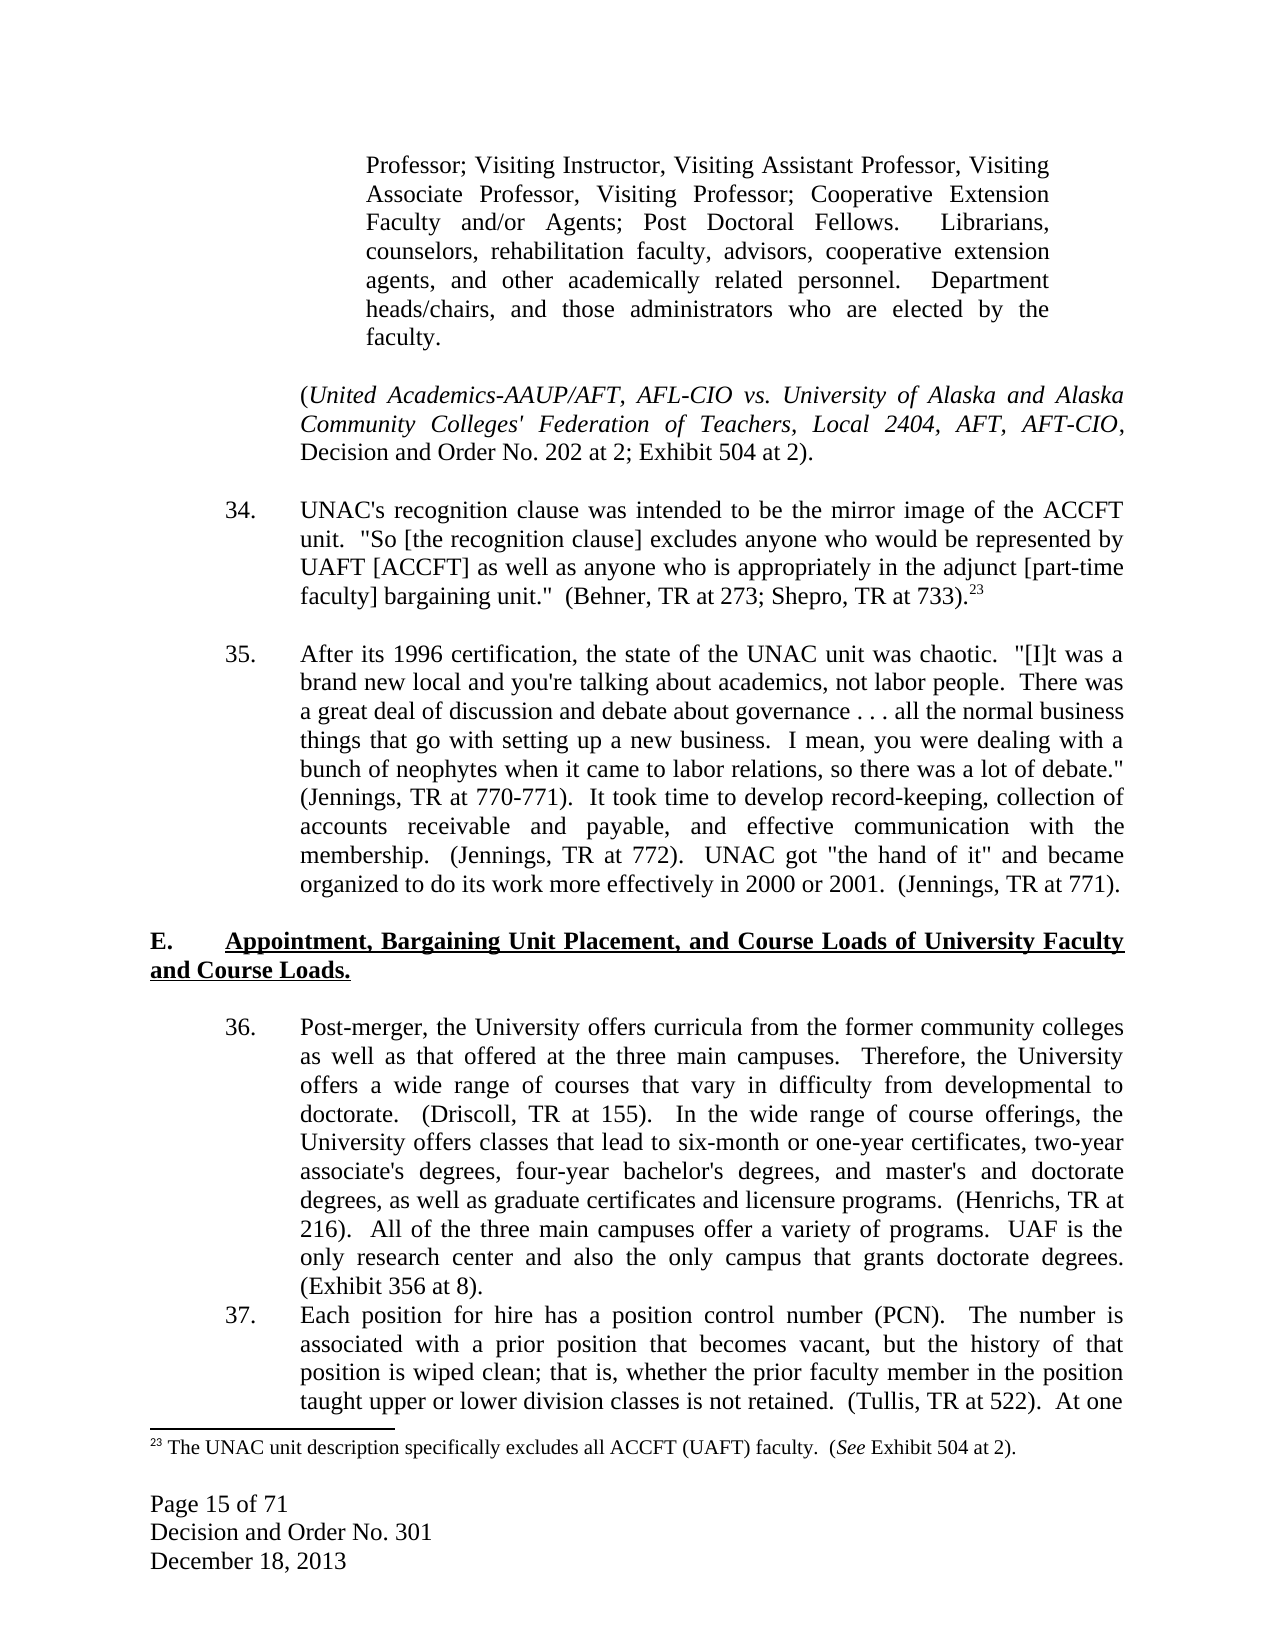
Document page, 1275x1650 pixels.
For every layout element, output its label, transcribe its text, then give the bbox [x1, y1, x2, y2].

list After its 1996 certification, the state of the UNAC unit was chaotic. "[I]t was a brand new local and you're talking about academics, not labor people. There was a great deal of discussion and debate about governance . . . all the normal business things that go with setting up a new business. I mean, you were dealing with a bunch of neophytes when it came to labor relations, so there was a lot of debate." (Jennings, TR at 770-771). It took time to develop record-keeping, collection of accounts receivable and payable, and effective communication with the membership. (Jennings, TR at 772). UNAC got "the hand of it" and became organized to do its work more effectively in 2000 or 2001. (Jennings, TR at 771). [225, 639, 1125, 897]
list UNAC's recognition clause was intended to be the mirror image of the ACCFT unit. "So [the recognition clause] excludes anyone who would be represented by UAFT [ACCFT] as well as anyone who is appropriately in the adjunct [part-time faculty] bargaining unit." (Behner, TR at 273; Shepro, TR at 733). [225, 495, 1125, 610]
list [225, 1300, 1125, 1415]
text (United Academics-AAUP/AFT, AFL-CIO vs. University of Alaska and Alaska Community Colleges' Federation of Teachers, Local 2404, AFT, AFT-CIO, Decision and Order No. 202 at 2; Exhibit 504 at 2). [300, 380, 1125, 466]
text E. Appointment, Bargaining Unit Placement, and Course Loads of University Faculty and Course Loads. [150, 926, 1125, 984]
list Post-merger, the University offers curricula from the former community colleges as well as that offered at the three main campuses. Therefore, the University offers a wide range of courses that vary in difficulty from developmental to doctorate. (Driscoll, TR at 155). In the wide range of course offerings, the University offers classes that lead to six-month or one-year certificates, two-year associate's degrees, four-year bachelor's degrees, and master's and doctorate degrees, as well as graduate certificates and licensure programs. (Henrichs, TR at 216). All of the three main campuses offer a variety of programs. UAF is the only research center and also the only campus that grants doctorate degrees. (Exhibit 356 at 8). [225, 1012, 1125, 1300]
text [366, 150, 1050, 351]
